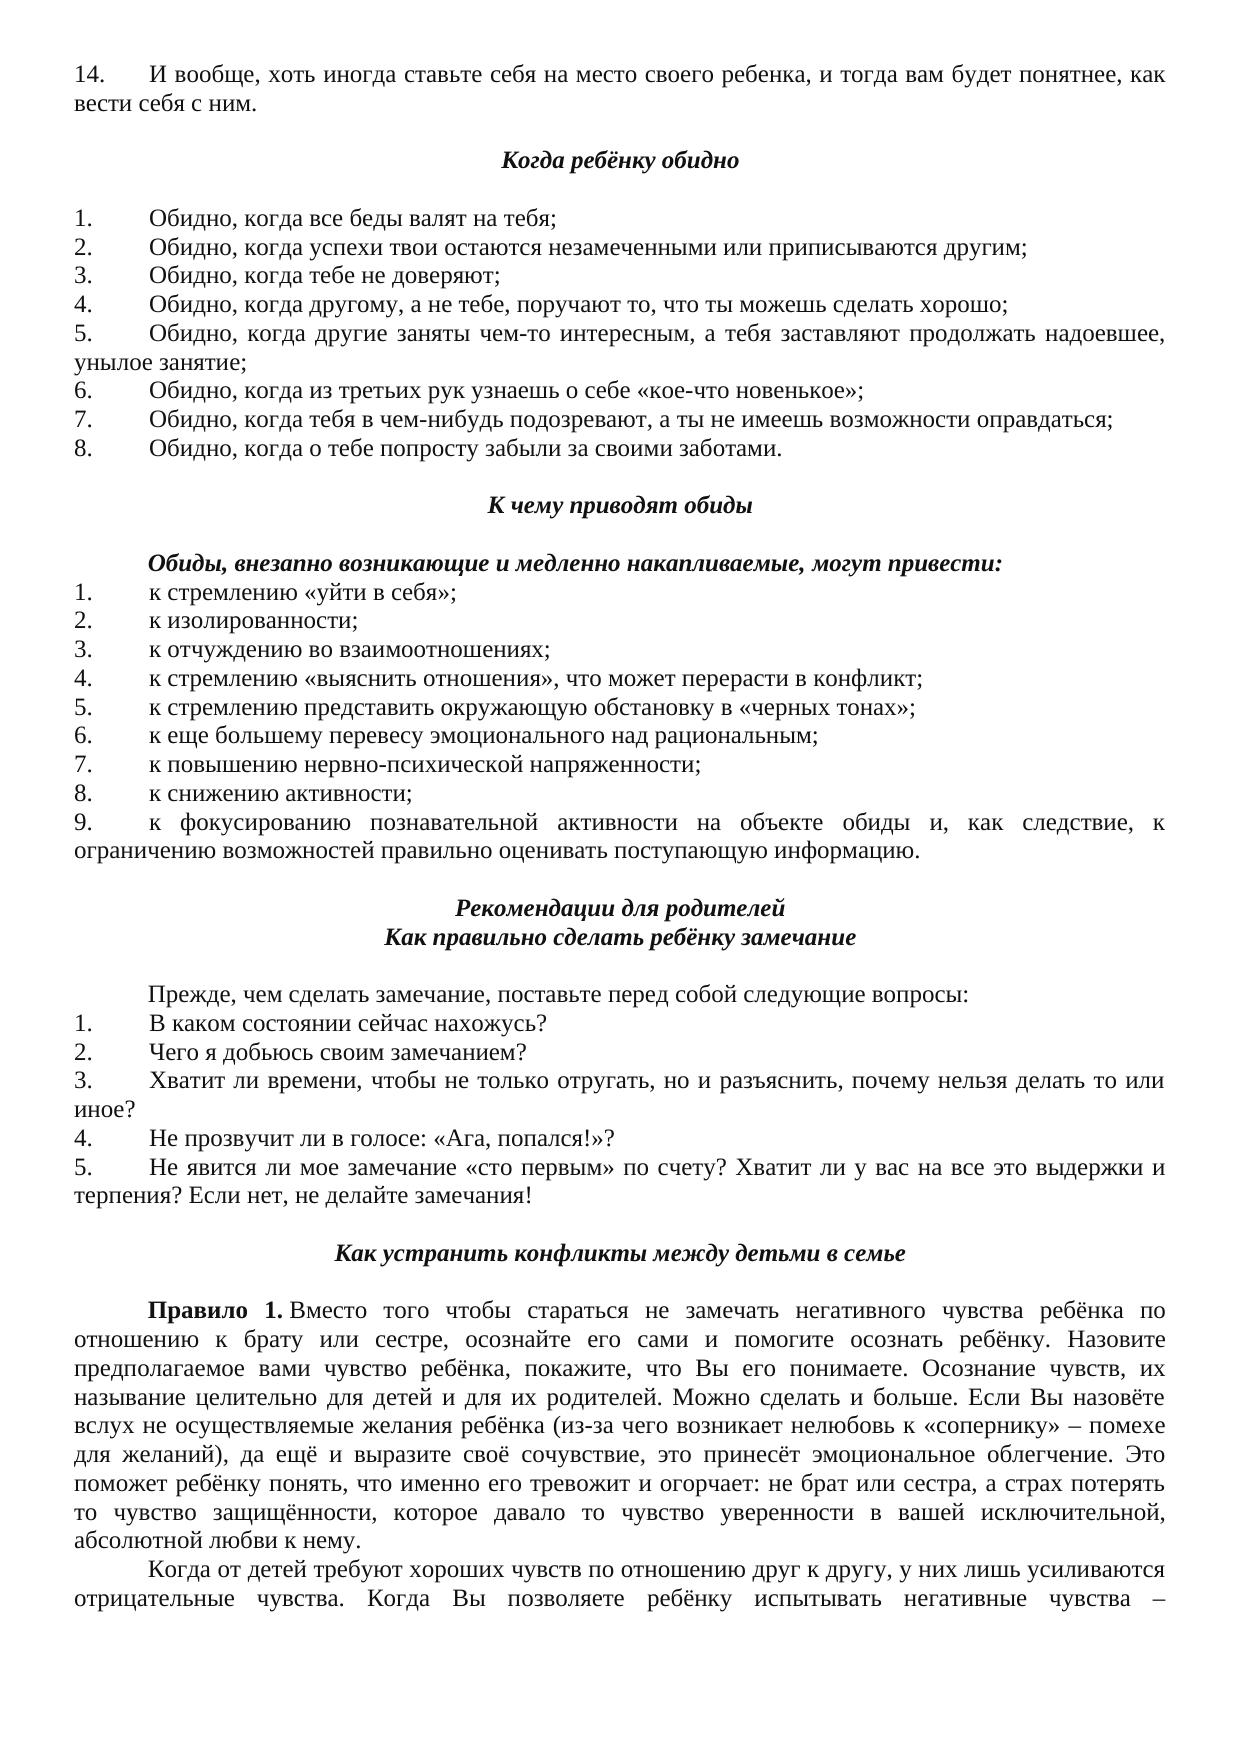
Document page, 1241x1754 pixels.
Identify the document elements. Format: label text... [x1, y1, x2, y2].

list Обидно, когда другие заняты чем-то интересным, а тебя заставляют продолжать надоевшее, унылое занятие; [74, 318, 1167, 375]
list Обидно, когда о тебе попросту забыли за своими заботами. [74, 433, 1167, 462]
list к стремлению «выяснить отношения», что может перерасти в конфликт; [74, 663, 1167, 692]
list к изолированности; [74, 605, 1167, 634]
list к стремлению представить окружающую обстановку в «черных тонах»; [74, 692, 1167, 720]
list к стремлению «уйти в себя»; [74, 577, 1167, 605]
list Обидно, когда успехи твои остаются незамеченными или приписываются другим; [74, 232, 1167, 260]
list Чего я добьюсь своим замечанием? [74, 1037, 1167, 1065]
list к еще большему перевесу эмоционального над рациональным; [74, 720, 1167, 749]
list Обидно, когда все беды валят на тебя; [74, 203, 1167, 232]
list к снижению активности; [74, 778, 1167, 807]
list В каком состоянии сейчас нахожусь? [74, 1008, 1167, 1037]
text Когда ребёнку обидно [74, 145, 1167, 174]
list к фокусированию познавательной активности на объекте обиды и, как следствие, к ограничению возможностей правильно оценивать поступающую информацию. [74, 807, 1167, 864]
list к отчуждению во взаимоотношениях; [74, 634, 1167, 663]
list Обидно, когда тебе не доверяют; [74, 260, 1167, 289]
text Правило 1. Вместо того чтобы стараться не замечать негативного чувства ребёнка по отношению к брату или сестре, осознайте его сами и помогите осознать ребёнку. Назовите предполагаемое вами чувство ребёнка, покажите, что Вы его понимаете. Осознание чувств, их называние целительно для детей и для их родителей. Можно сделать и больше. Если Вы назовёте вслух не осуществляемые желания ребёнка (из-за чего возникает нелюбовь к «сопернику» – помехе для желаний), да ещё и выразите своё сочувствие, это принесёт эмоциональное облегчение. Это поможет ребёнку понять, что именно его тревожит и огорчает: не брат или сестра, а страх потерять то чувство защищённости, которое давало то чувство уверенности в вашей исключительной, абсолютной любви к нему. [74, 1295, 1167, 1554]
list И вообще, хоть иногда ставьте себя на место своего ребенка, и тогда вам будет понятнее, как вести себя с ним. [74, 59, 1167, 117]
list Обидно, когда из третьих рук узнаешь о себе «кое-что новенькое»; [74, 375, 1167, 404]
list Не прозвучит ли в голосе: «Ага, попался!»? [74, 1123, 1167, 1152]
text К чему приводят обиды [74, 490, 1167, 519]
list Обидно, когда тебя в чем-нибудь подозревают, а ты не имеешь возможности оправдаться; [74, 404, 1167, 433]
list к повышению нервно-психической напряженности; [74, 749, 1167, 778]
text Обиды, внезапно возникающие и медленно накапливаемые, могут привести: [74, 548, 1167, 577]
text Рекомендации для родителей Как правильно сделать ребёнку замечание [74, 893, 1167, 950]
list Хватит ли времени, чтобы не только отругать, но и разъяснить, почему нельзя делать то или иное? [74, 1065, 1167, 1123]
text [74, 1554, 1167, 1612]
text Как устранить конфликты между детьми в семье [74, 1238, 1167, 1267]
list Не явится ли мое замечание «сто первым» по счету? Хватит ли у вас на все это выдержки и терпения? Если нет, не делайте замечания! [74, 1152, 1167, 1209]
text Прежде, чем сделать замечание, поставьте перед собой следующие вопросы: [74, 979, 1167, 1008]
list Обидно, когда другому, а не тебе, поручают то, что ты можешь сделать хорошо; [74, 289, 1167, 318]
